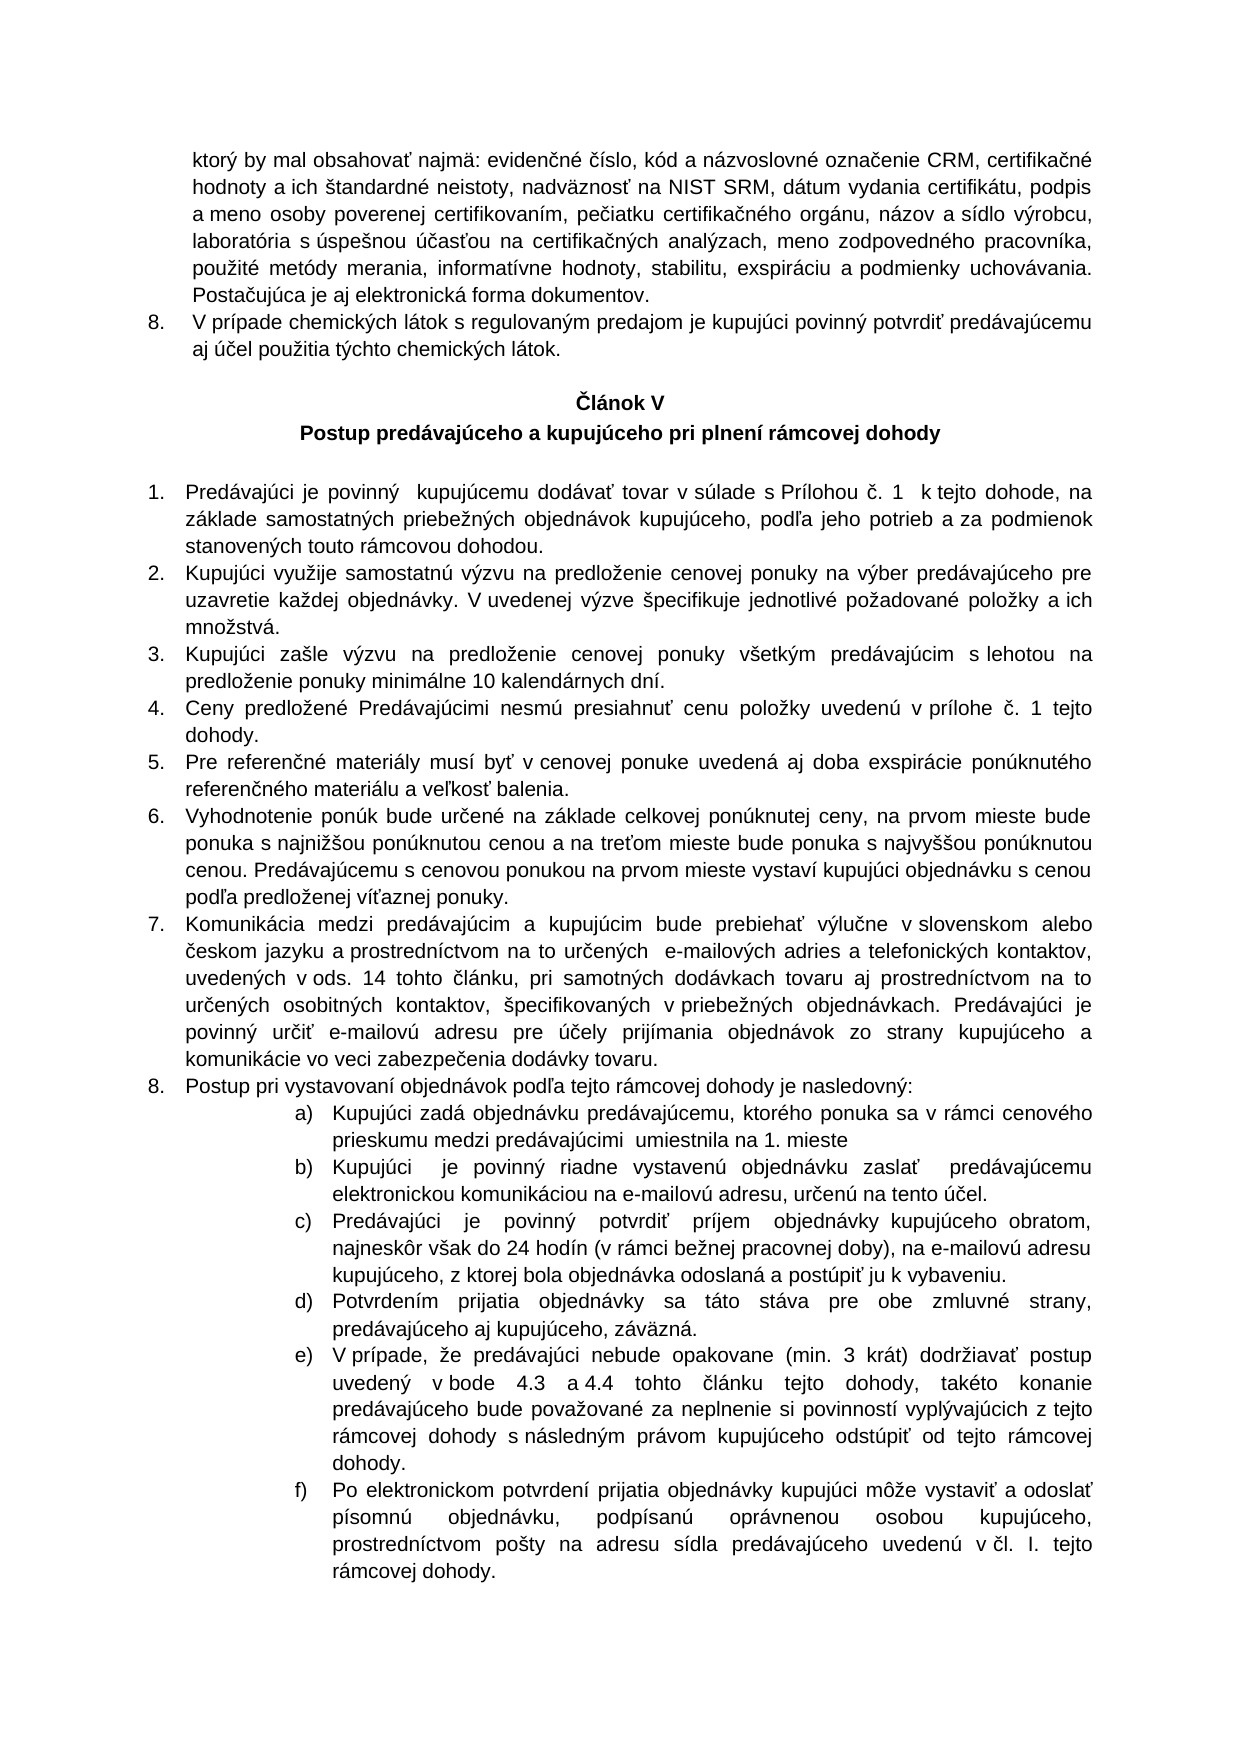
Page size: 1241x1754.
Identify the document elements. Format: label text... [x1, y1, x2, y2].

list Po elektronickom potvrdení prijatia objednávky kupujúci môže vystaviť a odoslať písomnú objednávku, podpísanú oprávnenou osobou kupujúceho, prostredníctvom pošty na adresu sídla predávajúceho uvedenú v čl. I. tejto rámcovej dohody. [294, 1478, 1093, 1583]
list Článok V [148, 390, 1093, 414]
list Komunikácia medzi predávajúcim a kupujúcim bude prebiehať výlučne v slovenskom alebo českom jazyku a prostredníctvom na to určených e-mailových adries a telefonických kontaktov, uvedených v ods. 14 tohto článku, pri samotných dodávkach tovaru aj prostredníctvom na to určených osobitných kontaktov, špecifikovaných v priebežných objednávkach. Predávajúci je povinný určiť e-mailovú adresu pre účely prijímania objednávok zo strany kupujúceho a komunikácie vo veci zabezpečenia dodávky tovaru. [148, 912, 1093, 1071]
list Kupujúci využije samostatnú výzvu na predloženie cenovej ponuky na výber predávajúceho pre uzavretie každej objednávky. V uvedenej výzve špecifikuje jednotlivé požadované položky a ich množstvá. [148, 561, 1093, 639]
list Pre referenčné materiály musí byť v cenovej ponuke uvedená aj doba exspirácie ponúknutého referenčného materiálu a veľkosť balenia. [148, 750, 1093, 801]
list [148, 148, 1093, 306]
list Ceny predložené Predávajúcimi nesmú presiahnuť cenu položky uvedenú v prílohe č. 1 tejto dohody. [148, 696, 1093, 747]
list Predávajúci je povinný kupujúcemu dodávať tovar v súlade s Prílohou č. 1 k tejto dohode, na základe samostatných priebežných objednávok kupujúceho, podľa jeho potrieb a za podmienok stanovených touto rámcovou dohodou. [148, 480, 1093, 558]
list Vyhodnotenie ponúk bude určené na základe celkovej ponúknutej ceny, na prvom mieste bude ponuka s najnižšou ponúknutou cenou a na treťom mieste bude ponuka s najvyššou ponúknutou cenou. Predávajúcemu s cenovou ponukou na prvom mieste vystaví kupujúci objednávku s cenou podľa predloženej víťaznej ponuky. [148, 804, 1093, 909]
list Kupujúci zašle výzvu na predloženie cenovej ponuky všetkým predávajúcim s lehotou na predloženie ponuky minimálne 10 kalendárnych dní. [148, 642, 1093, 693]
list Kupujúci zadá objednávku predávajúcemu, ktorého ponuka sa v rámci cenového prieskumu medzi predávajúcimi umiestnila na 1. mieste [294, 1101, 1093, 1151]
list Potvrdením prijatia objednávky sa táto stáva pre obe zmluvné strany, predávajúceho aj kupujúceho, záväzná. [294, 1289, 1093, 1340]
list Predávajúci je povinný potvrdiť príjem objednávky kupujúceho obratom, najneskôr však do 24 hodín (v rámci bežnej pracovnej doby), na e-mailovú adresu kupujúceho, z ktorej bola objednávka odoslaná a postúpiť ju k vybaveniu. [294, 1208, 1093, 1286]
list V prípade chemických látok s regulovaným predajom je kupujúci povinný potvrdiť predávajúcemu aj účel použitia týchto chemických látok. [148, 309, 1093, 360]
list Postup predávajúceho a kupujúceho pri plnení rámcovej dohody [148, 421, 1093, 445]
list Postup pri vystavovaní objednávok podľa tejto rámcovej dohody je nasledovný: [148, 1073, 1093, 1097]
list Kupujúci je povinný riadne vystavenú objednávku zaslať predávajúcemu elektronickou komunikáciou na e-mailovú adresu, určenú na tento účel. [294, 1154, 1093, 1205]
list V prípade, že predávajúci nebude opakovane (min. 3 krát) dodržiavať postup uvedený v bode 4.3 a 4.4 tohto článku tejto dohody, takéto konanie predávajúceho bude považované za neplnenie si povinností vyplývajúcich z tejto rámcovej dohody s následným právom kupujúceho odstúpiť od tejto rámcovej dohody. [294, 1343, 1093, 1475]
